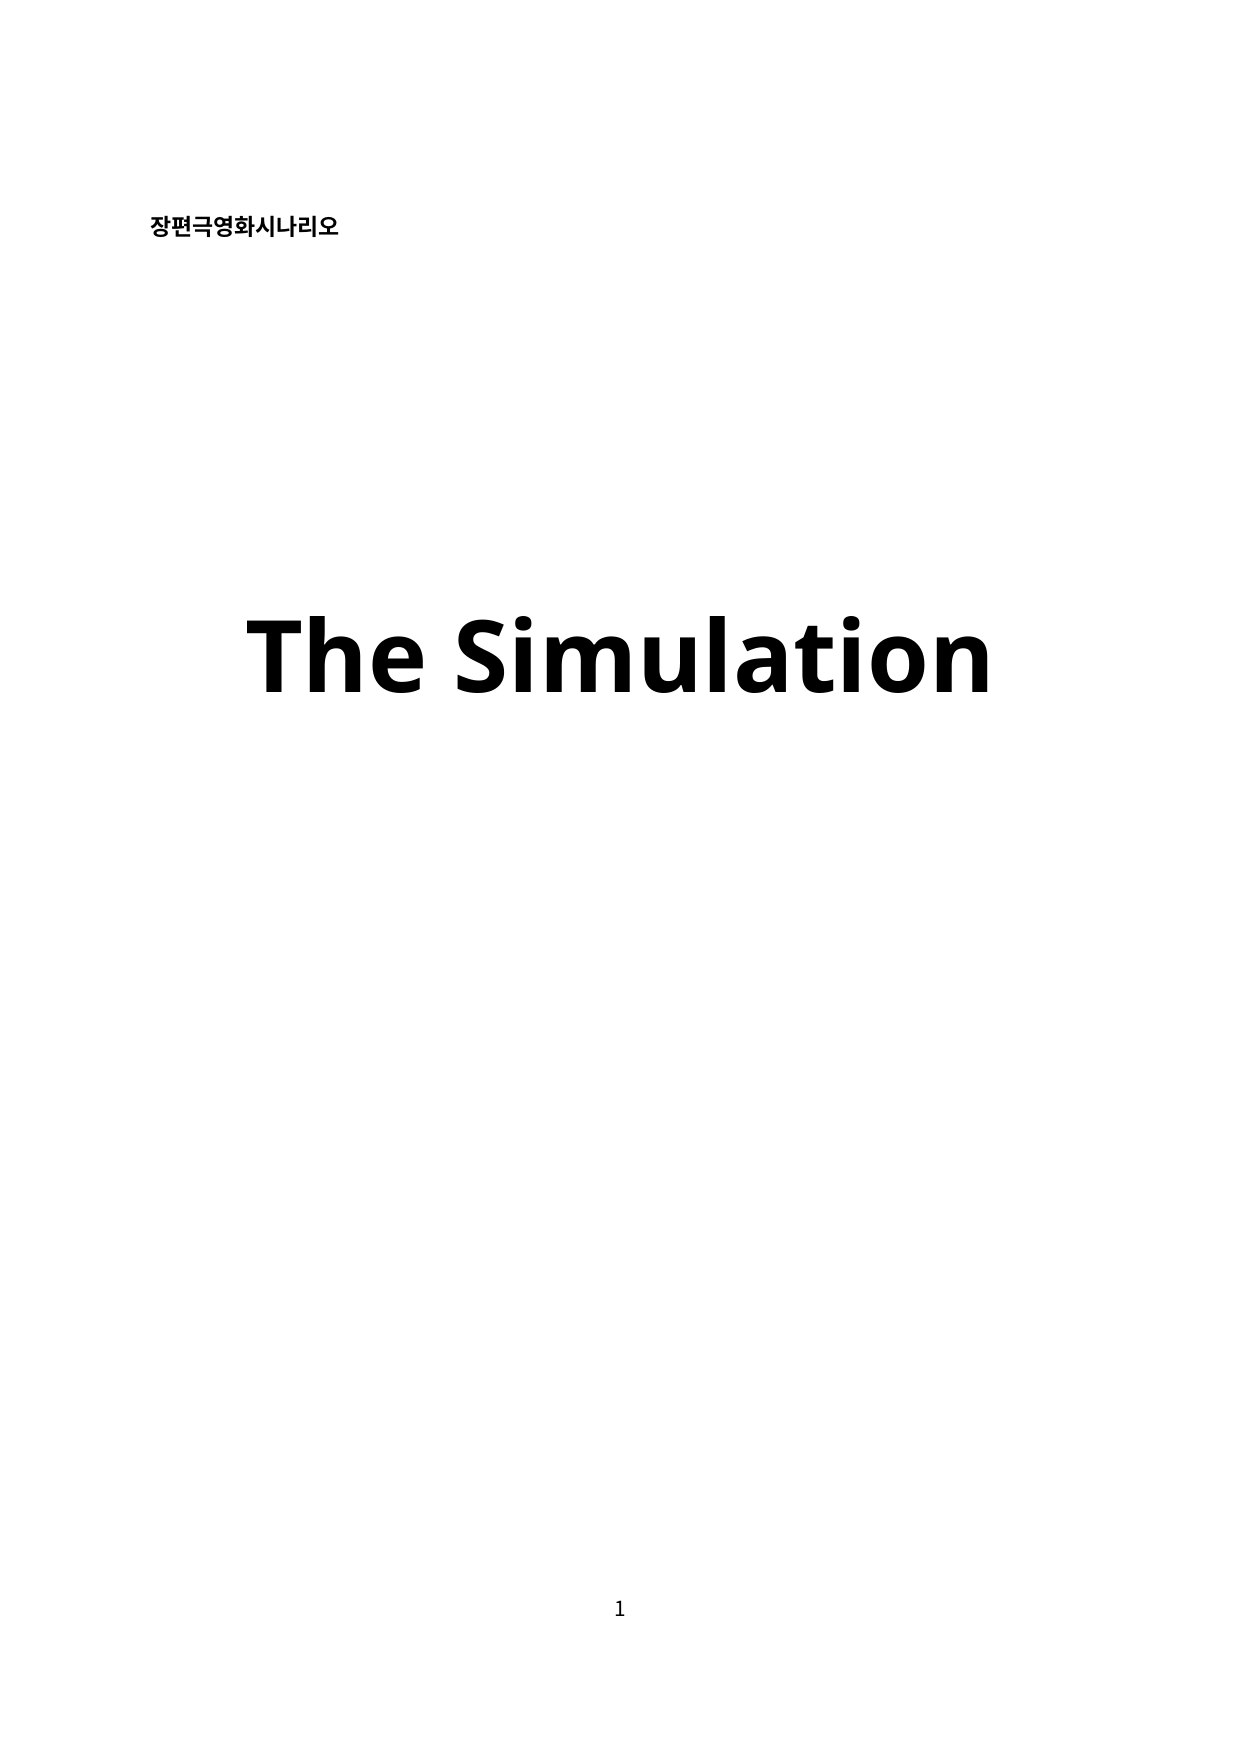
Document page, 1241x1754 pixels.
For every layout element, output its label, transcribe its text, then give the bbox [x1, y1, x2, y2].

text The Simulation [150, 585, 1090, 722]
text 장편극영화시나리오 [150, 208, 1090, 242]
